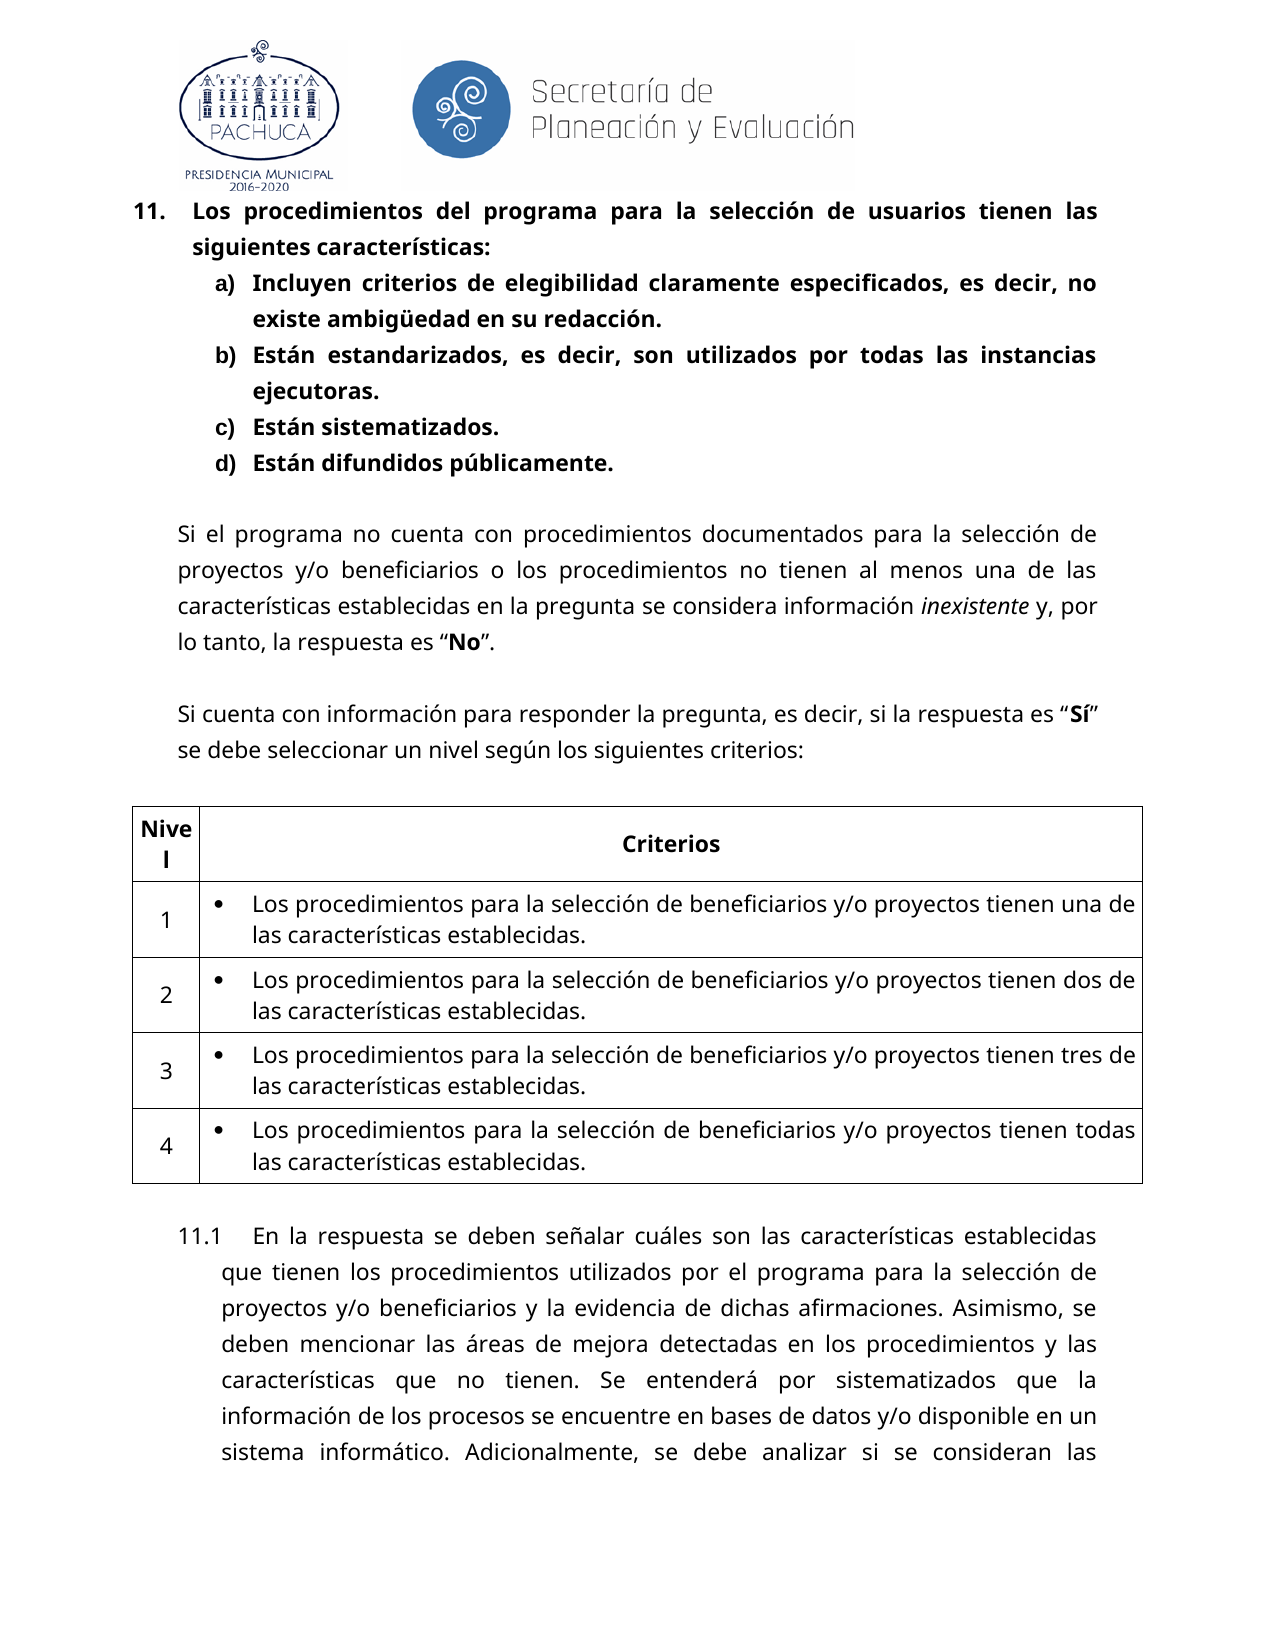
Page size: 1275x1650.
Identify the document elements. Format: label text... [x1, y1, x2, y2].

table_header Nivel [133, 807, 199, 881]
table_cell Los procedimientos para la selección de beneficiarios y/o proyectos tienen todas las características establecidas. [200, 1109, 1142, 1183]
table_header Criterios [200, 807, 1142, 881]
picture [179, 40, 855, 191]
list Los procedimientos del programa para la selección de usuarios tienen las siguientes características: [133, 195, 1098, 262]
table_cell Los procedimientos para la selección de beneficiarios y/o proyectos tienen dos de las características establecidas. [200, 958, 1142, 1032]
table_cell Los procedimientos para la selección de beneficiarios y/o proyectos tienen tres de las características establecidas. [200, 1033, 1142, 1107]
table_cell 4 [133, 1109, 199, 1183]
text Si el programa no cuenta con procedimientos documentados para la selección de proyectos y/o beneficiarios o los procedimientos no tienen al menos una de las características establecidas en la pregunta se considera información inexistente y, por lo tanto, la respuesta es “No”. [177, 518, 1098, 657]
list Están difundidos públicamente. [215, 446, 1098, 478]
text Si cuenta con información para responder la pregunta, es decir, si la respuesta es “Sí” se debe seleccionar un nivel según los siguientes criterios: [177, 698, 1098, 765]
table_cell Los procedimientos para la selección de beneficiarios y/o proyectos tienen una de las características establecidas. [200, 882, 1142, 957]
table_cell 1 [133, 882, 199, 957]
table_cell 3 [133, 1033, 199, 1107]
list Están estandarizados, es decir, son utilizados por todas las instancias ejecutoras. [215, 339, 1098, 406]
list Incluyen criterios de elegibilidad claramente especificados, es decir, no existe ambigüedad en su redacción. [215, 267, 1098, 334]
list Están sistematizados. [215, 411, 1098, 442]
table_cell 2 [133, 958, 199, 1032]
